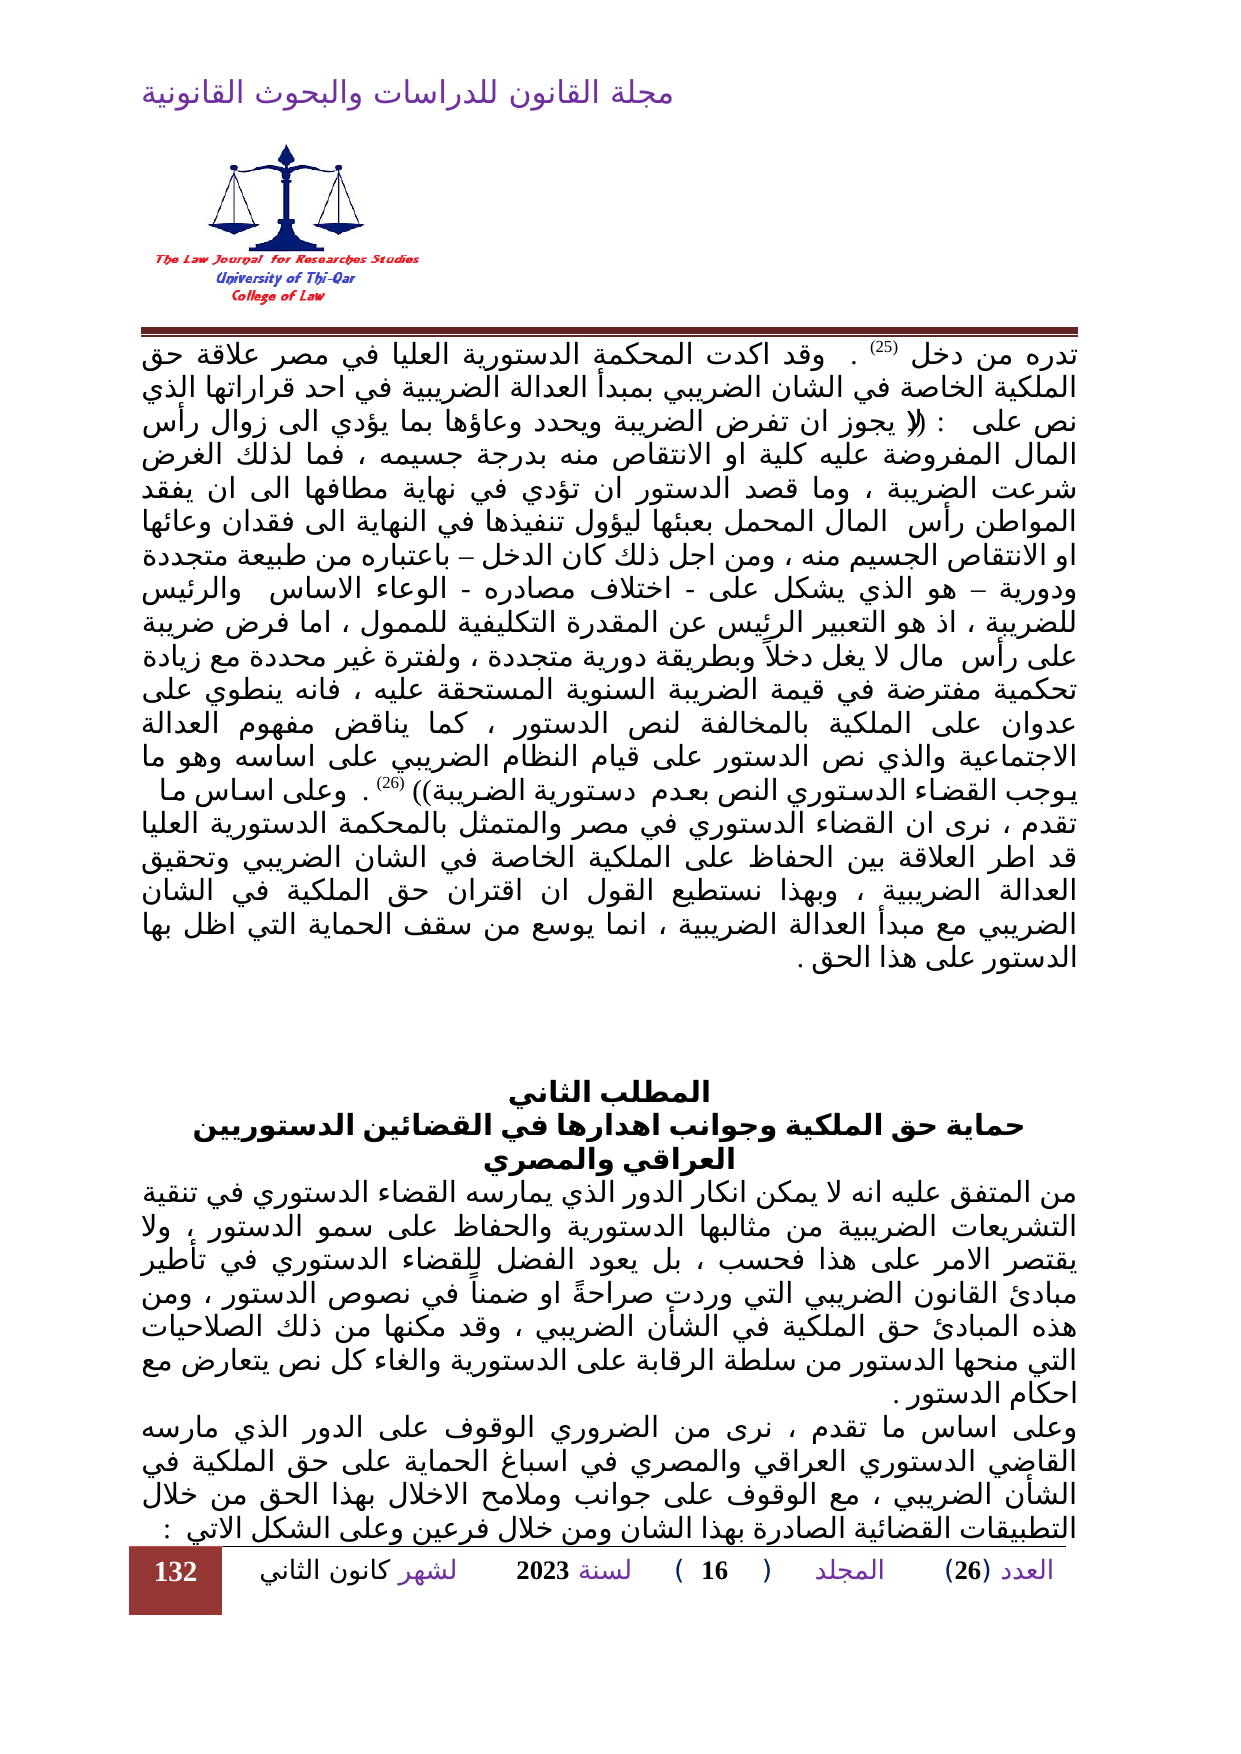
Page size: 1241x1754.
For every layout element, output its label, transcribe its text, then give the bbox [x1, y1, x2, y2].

picture [140, 136, 427, 314]
text وعلى اساس ما تقدم ، نرى من الضروري الوقوف على الدور الذي مارسه القاضي الدستوري العراقي والمصري في اسباغ الحماية على حق الملكية في الشأن الضريبي ، مع الوقوف على جوانب وملامح الاخلال بهذا الحق من خلال التطبيقات القضائية الصادرة بهذا الشان ومن خلال فرعين وعلى الشكل الاتي : [141, 1410, 1078, 1544]
text من المتفق عليه انه لا يمكن انكار الدور الذي يمارسه القضاء الدستوري في تنقية التشريعات الضريبية من مثالبها الدستورية والحفاظ على سمو الدستور ، ولا يقتصر الامر على هذا فحسب ، بل يعود الفضل للقضاء الدستوري في تأطير مبادئ القانون الضريبي التي وردت صراحةً او ضمناً في نصوص الدستور ، ومن هذه المبادئ حق الملكية في الشأن الضريبي ، وقد مكنها من ذلك الصلاحيات التي منحها الدستور من سلطة الرقابة على الدستورية والغاء كل نص يتعارض مع احكام الدستور . [141, 1175, 1078, 1410]
text المطلب الثاني [141, 1075, 1078, 1108]
text حماية حق الملكية وجوانب اهدارها في القضائين الدستوريين العراقي والمصري [141, 1108, 1078, 1175]
